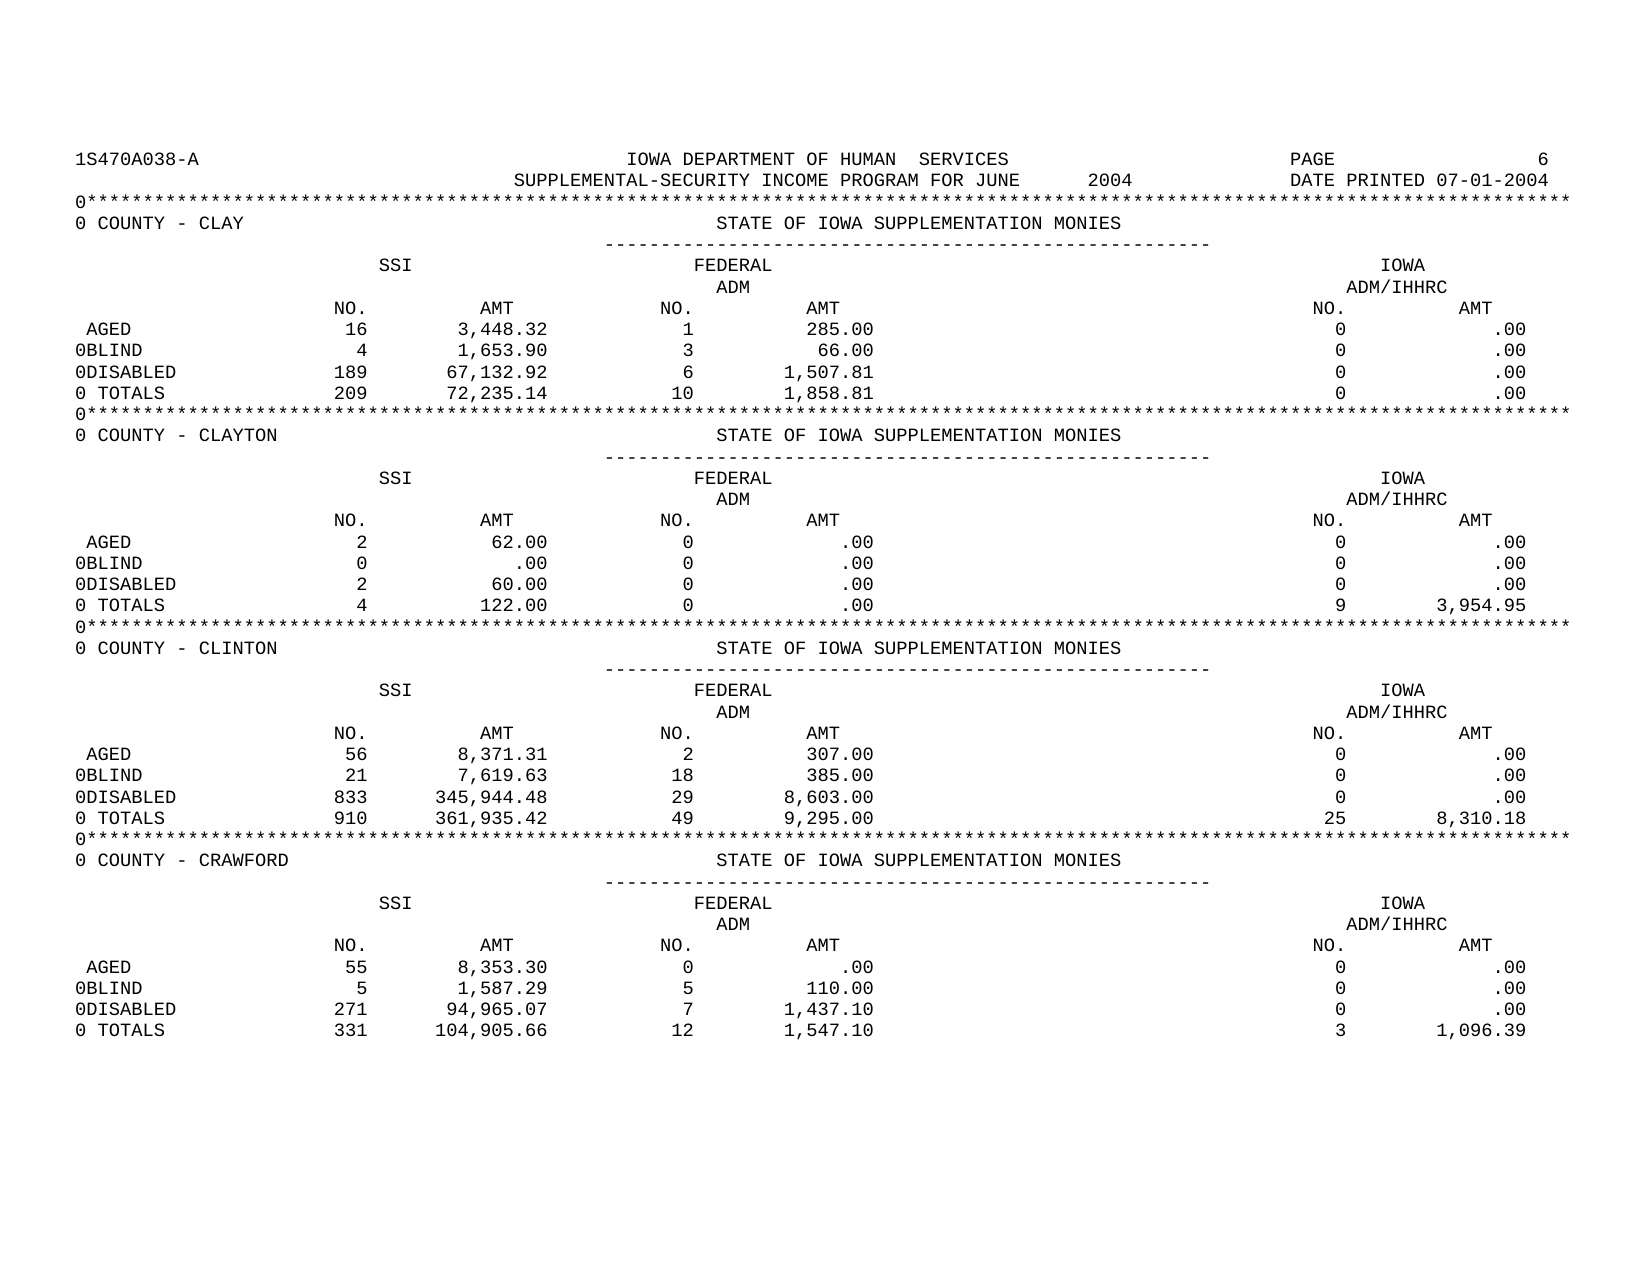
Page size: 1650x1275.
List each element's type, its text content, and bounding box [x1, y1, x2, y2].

text 0 TOTALS 209 72,235.14 10 1,858.81 0 .00 [75, 384, 1575, 405]
text NO. AMT NO. AMT NO. AMT [75, 724, 1575, 745]
text 0************************************************************************************************************************************ [75, 405, 1575, 426]
text NO. AMT NO. AMT NO. AMT [75, 511, 1575, 532]
text AGED 2 62.00 0 .00 0 .00 [75, 532, 1575, 554]
text 0DISABLED 271 94,965.07 7 1,437.10 0 .00 [75, 1000, 1575, 1021]
text 0************************************************************************************************************************************ [75, 830, 1575, 851]
text 0 TOTALS 331 104,905.66 12 1,547.10 3 1,096.39 [75, 1021, 1575, 1042]
text AGED 16 3,448.32 1 285.00 0 .00 [75, 320, 1575, 341]
text 0BLIND 21 7,619.63 18 385.00 0 .00 [75, 766, 1575, 787]
text SSI FEDERAL IOWA [75, 894, 1575, 915]
text 0 COUNTY - CLAYTON STATE OF IOWA SUPPLEMENTATION MONIES [75, 426, 1575, 447]
text 0BLIND 4 1,653.90 3 66.00 0 .00 [75, 341, 1575, 362]
text ADM ADM/IHHRC [75, 277, 1575, 299]
text NO. AMT NO. AMT NO. AMT [75, 936, 1575, 957]
text NO. AMT NO. AMT NO. AMT [75, 299, 1575, 320]
text ADM ADM/IHHRC [75, 915, 1575, 936]
text ------------------------------------------------------ [75, 872, 1575, 894]
text SSI FEDERAL IOWA [75, 469, 1575, 490]
text SSI FEDERAL IOWA [75, 681, 1575, 702]
text AGED 55 8,353.30 0 .00 0 .00 [75, 957, 1575, 979]
text 0 COUNTY - CLINTON STATE OF IOWA SUPPLEMENTATION MONIES [75, 639, 1575, 660]
text 0BLIND 0 .00 0 .00 0 .00 [75, 554, 1575, 575]
text AGED 56 8,371.31 2 307.00 0 .00 [75, 745, 1575, 766]
text 0 TOTALS 910 361,935.42 49 9,295.00 25 8,310.18 [75, 809, 1575, 830]
text SUPPLEMENTAL-SECURITY INCOME PROGRAM FOR JUNE 2004 DATE PRINTED 07-01-2004 [75, 171, 1575, 192]
text 0DISABLED 833 345,944.48 29 8,603.00 0 .00 [75, 787, 1575, 809]
text 0DISABLED 2 60.00 0 .00 0 .00 [75, 575, 1575, 596]
text 1S470A038-A IOWA DEPARTMENT OF HUMAN SERVICES PAGE 6 [75, 150, 1575, 171]
text ------------------------------------------------------ [75, 235, 1575, 256]
text ------------------------------------------------------ [75, 660, 1575, 681]
text 0************************************************************************************************************************************ [75, 617, 1575, 639]
text ------------------------------------------------------ [75, 447, 1575, 469]
text ADM ADM/IHHRC [75, 702, 1575, 724]
text 0 COUNTY - CRAWFORD STATE OF IOWA SUPPLEMENTATION MONIES [75, 851, 1575, 872]
text 0 TOTALS 4 122.00 0 .00 9 3,954.95 [75, 596, 1575, 617]
text 0BLIND 5 1,587.29 5 110.00 0 .00 [75, 979, 1575, 1000]
text 0DISABLED 189 67,132.92 6 1,507.81 0 .00 [75, 362, 1575, 384]
text 0 COUNTY - CLAY STATE OF IOWA SUPPLEMENTATION MONIES [75, 214, 1575, 235]
text 0************************************************************************************************************************************ [75, 192, 1575, 214]
text ADM ADM/IHHRC [75, 490, 1575, 511]
text SSI FEDERAL IOWA [75, 256, 1575, 277]
